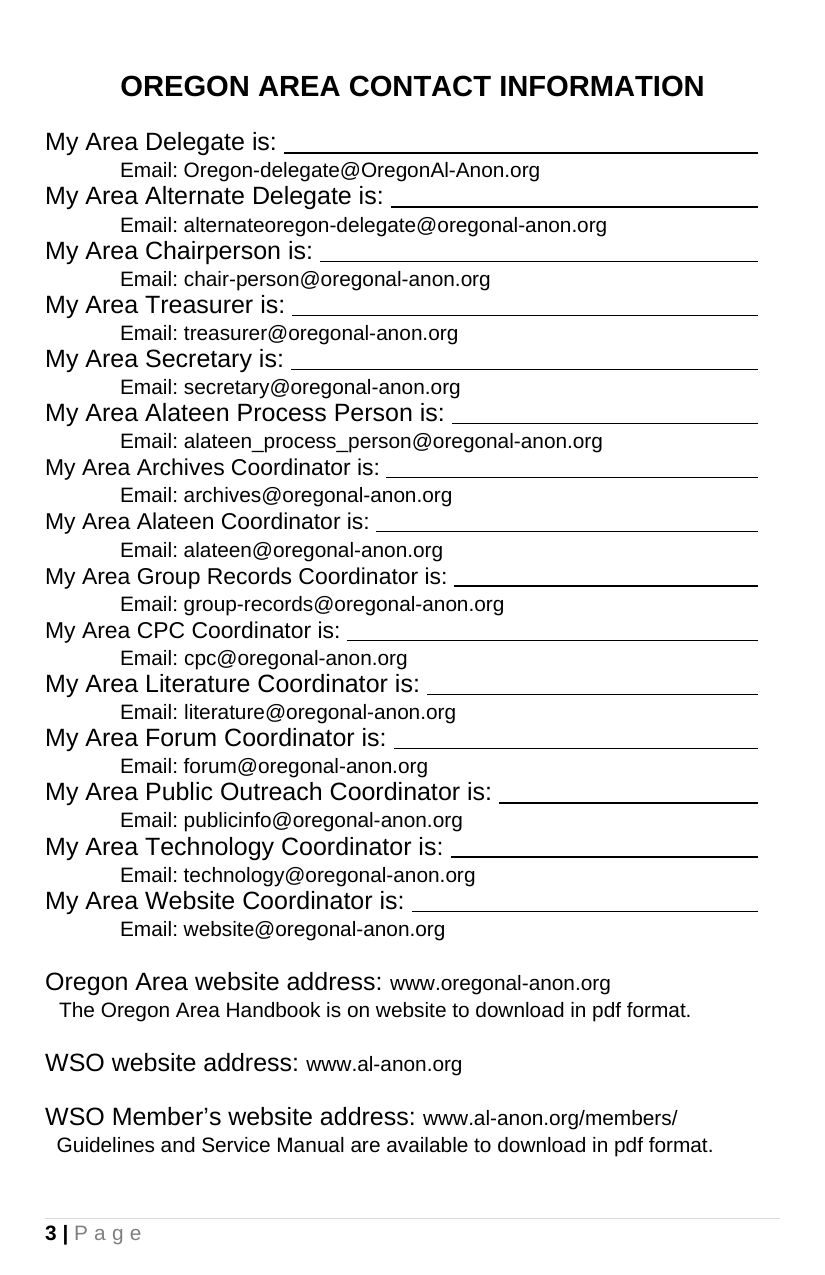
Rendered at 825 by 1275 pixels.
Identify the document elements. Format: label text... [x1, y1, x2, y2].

text My Area Secretary is: [45, 346, 780, 373]
text Email: secretary@oregonal-anon.org [45, 373, 780, 400]
text My Area Delegate is: [45, 129, 780, 156]
text My Area Technology Coordinator is: [45, 833, 780, 860]
text WSO Member’s website address: www.al-anon.org/members/ [45, 1104, 780, 1131]
text My Area Alateen Coordinator is: [45, 508, 780, 535]
text Email: chair-person@oregonal-anon.org [45, 264, 780, 292]
text Email: alateen_process_person@oregonal-anon.org [45, 427, 780, 454]
text My Area Chairperson is: [45, 237, 780, 264]
text Email: website@oregonal-anon.org [45, 914, 780, 942]
text My Area Archives Coordinator is: [45, 454, 780, 481]
text Email: Oregon-delegate@OregonAl-Anon.org [45, 156, 780, 183]
text Email: group-records@oregonal-anon.org [45, 589, 780, 617]
text My Area Alateen Process Person is: [45, 400, 780, 427]
text My Area Forum Coordinator is: [45, 725, 780, 752]
text OREGON AREA CONTACT INFORMATION [45, 75, 780, 102]
text Email: alternateoregon-delegate@oregonal-anon.org [45, 210, 780, 237]
text Email: literature@oregonal-anon.org [45, 698, 780, 725]
text The Oregon Area Handbook is on website to download in pdf format. [45, 996, 780, 1023]
text My Area Website Coordinator is: [45, 887, 780, 914]
text WSO website address: www.al-anon.org [45, 1050, 780, 1077]
text Email: publicinfo@oregonal-anon.org [45, 806, 780, 833]
text My Area CPC Coordinator is: [45, 617, 780, 644]
text Guidelines and Service Manual are available to download in pdf format. [45, 1131, 780, 1158]
text Oregon Area website address: www.oregonal-anon.org [45, 969, 780, 996]
text Email: cpc@oregonal-anon.org [45, 644, 780, 671]
text My Area Group Records Coordinator is: [45, 562, 780, 589]
text Email: archives@oregonal-anon.org [45, 481, 780, 508]
text Email: forum@oregonal-anon.org [45, 752, 780, 779]
text My Area Public Outreach Coordinator is: [45, 779, 780, 806]
text My Area Literature Coordinator is: [45, 671, 780, 698]
text Email: technology@oregonal-anon.org [45, 860, 780, 887]
text Email: treasurer@oregonal-anon.org [45, 319, 780, 346]
text My Area Alternate Delegate is: [45, 183, 780, 210]
text My Area Treasurer is: [45, 292, 780, 319]
text Email: alateen@oregonal-anon.org [45, 535, 780, 562]
